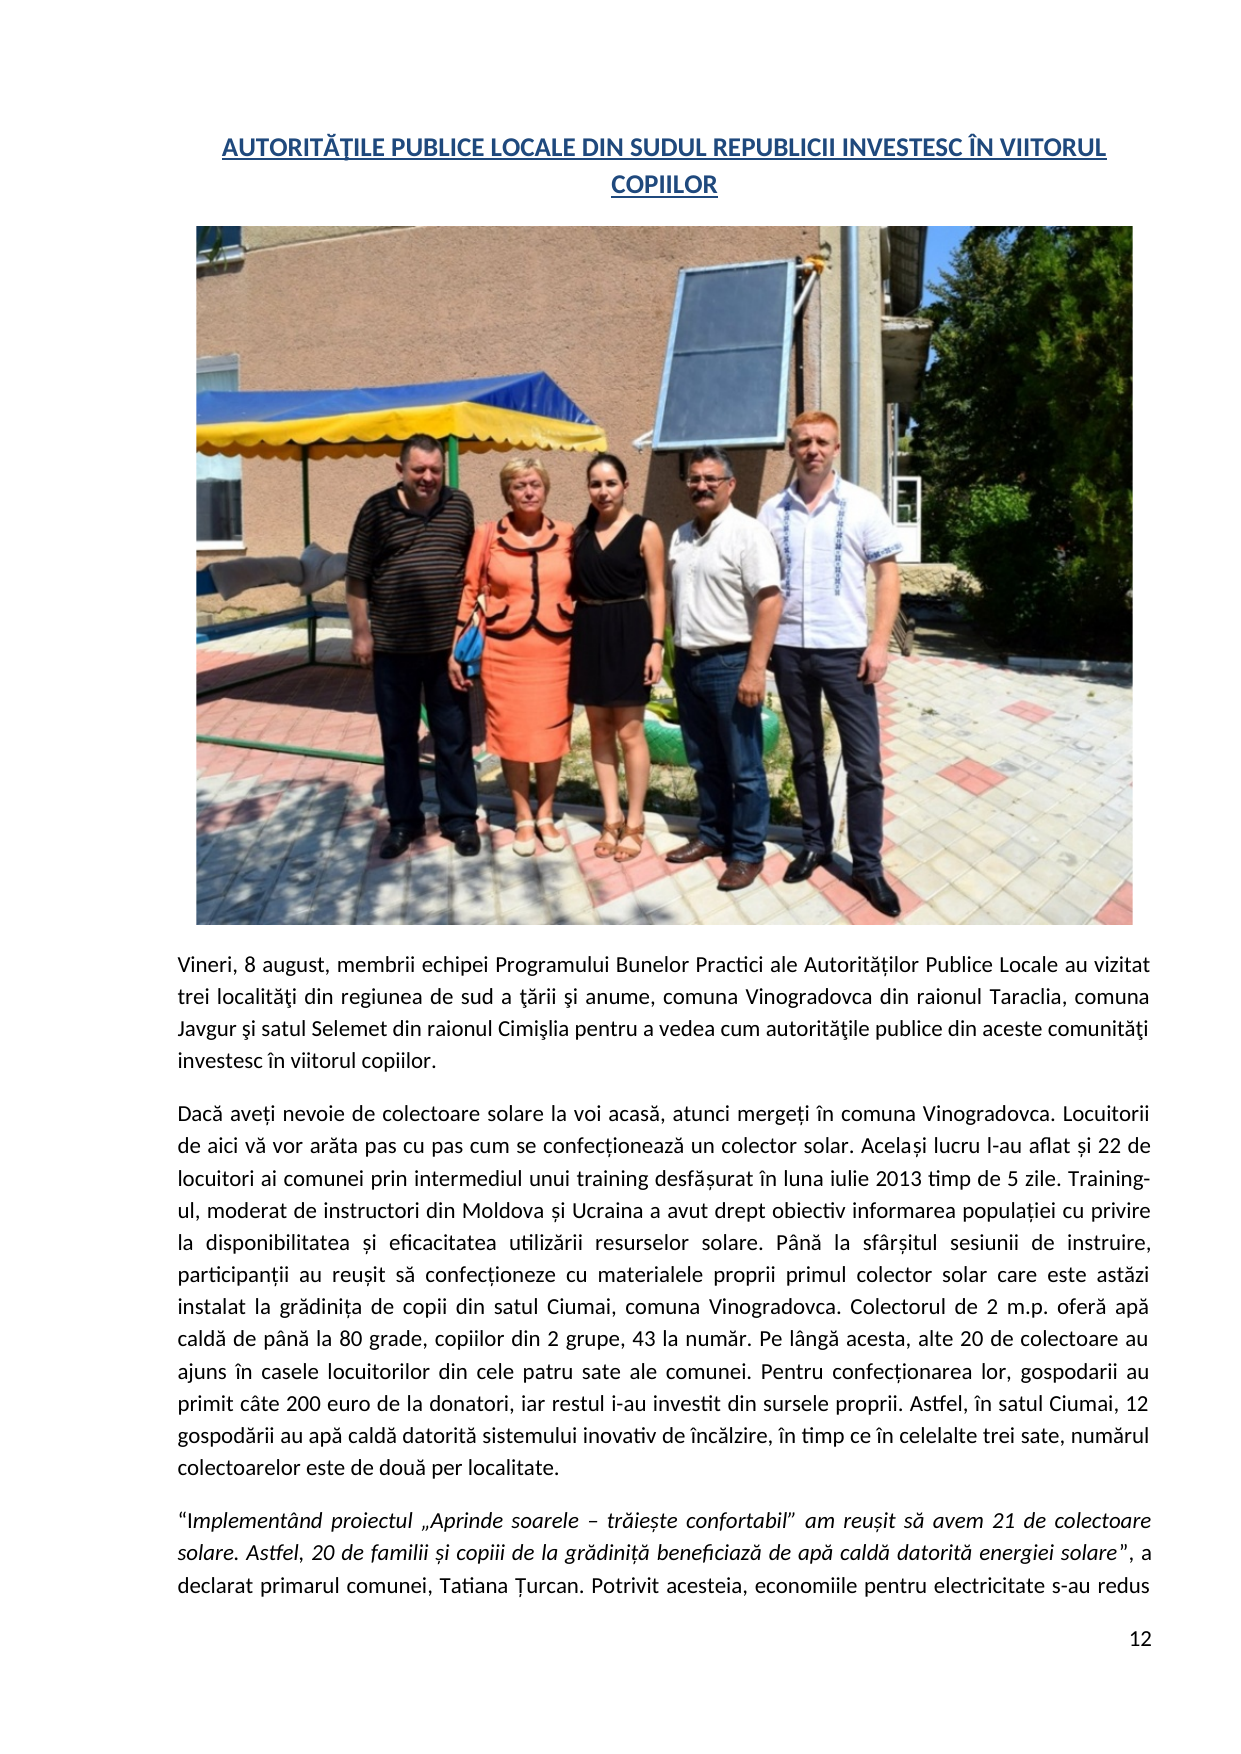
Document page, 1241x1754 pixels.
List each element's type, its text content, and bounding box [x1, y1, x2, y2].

text Vineri, 8 august, membrii echipei Programului Bunelor Practici ale Autorităților Publice Locale au vizitat trei localităţi din regiunea de sud a ţării şi anume, comuna Vinogradovca din raionul Taraclia, comuna Javgur şi satul Selemet din raionul Cimişlia pentru a vedea cum autorităţile publice din aceste comunităţi investesc în viitorul copiilor. [177, 950, 1152, 1074]
text Dacă aveți nevoie de colectoare solare la voi acasă, atunci mergeți în comuna Vinogradovca. Locuitorii de aici vă vor arăta pas cu pas cum se confecționează un colector solar. Același lucru l-au aflat și 22 de locuitori ai comunei prin intermediul unui training desfășurat în luna iulie 2013 timp de 5 zile. Training-ul, moderat de instructori din Moldova și Ucraina a avut drept obiectiv informarea populației cu privire la disponibilitatea și eficacitatea utilizării resurselor solare. Până la sfârșitul sesiunii de instruire, participanții au reușit să confecționeze cu materialele proprii primul colector solar care este astăzi instalat la grădinița de copii din satul Ciumai, comuna Vinogradovca. Colectorul de 2 m.p. oferă apă caldă de până la 80 grade, copiilor din 2 grupe, 43 la număr. Pe lângă acesta, alte 20 de colectoare au ajuns în casele locuitorilor din cele patru sate ale comunei. Pentru confecționarea lor, gospodarii au primit câte 200 euro de la donatori, iar restul i-au investit din sursele proprii. Astfel, în satul Ciumai, 12 gospodării au apă caldă datorită sistemului inovativ de încălzire, în timp ce în celelalte trei sate, numărul colectoarelor este de două per localitate. [177, 1099, 1152, 1481]
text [177, 1506, 1152, 1599]
picture [196, 226, 1133, 925]
text AUTORITĂŢILE PUBLICE LOCALE DIN SUDUL REPUBLICII INVESTESC ÎN VIITORUL COPIILOR [177, 130, 1152, 201]
